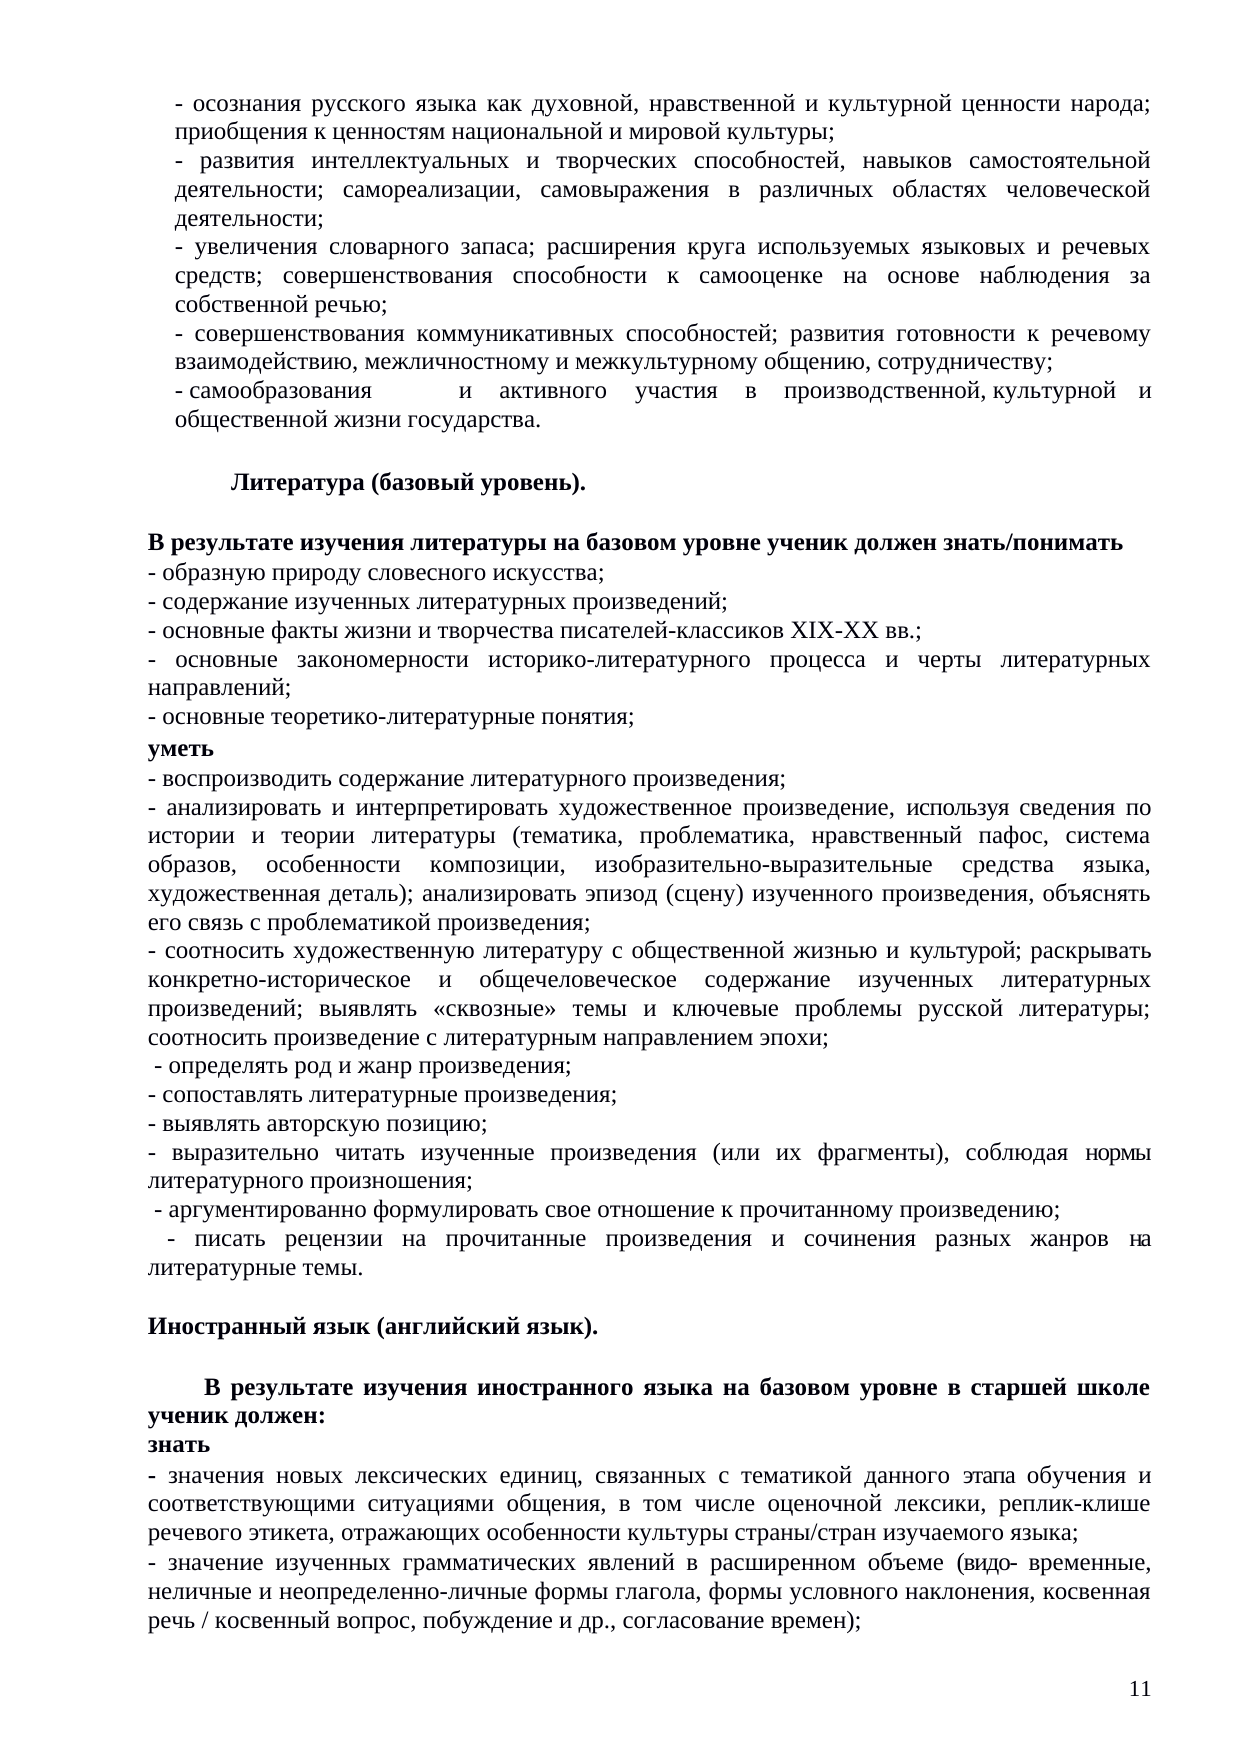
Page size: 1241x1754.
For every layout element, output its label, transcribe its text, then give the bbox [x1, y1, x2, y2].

list - воспроизводить содержание литературного произведения; [148, 763, 1152, 792]
list - писать рецензии на прочитанные произведения и сочинения разных жанров на литературные темы. [148, 1223, 1152, 1280]
list - значение изученных грамматических явлений в расширенном объеме (видо- временные, неличные и неопределенно-личные формы глагола, формы условного наклонения, косвенная речь / косвенный вопрос, побуждение и др., согласование времен); [148, 1547, 1152, 1634]
list - значения новых лексических единиц, связанных с тематикой данного этапа обучения и соответствующими ситуациями общения, в том числе оценочной лексики, реплик-клише речевого этикета, отражающих особенности культуры страны/стран изучаемого языка; [148, 1460, 1152, 1546]
text - основные закономерности историко-литературного процесса и черты литературных направлений; [148, 644, 1152, 701]
list - соотносить художественную литературу с общественной жизнью и культурой; раскрывать конкретно-историческое и общечеловеческое содержание изученных литературных произведений; выявлять «сквозные» темы и ключевые проблемы русской литературы; соотносить произведение с литературным направлением эпохи; [148, 935, 1152, 1050]
text Литература (базовый уровень). [231, 467, 1152, 496]
list - сопоставлять литературные произведения; [148, 1079, 1152, 1108]
text - самообразования и активного участия в производственной, культурной и общественной жизни государства. [174, 375, 1152, 433]
text - совершенствования коммуникативных способностей; развития готовности к речевому взаимодействию, межличностному и межкультурному общению, сотрудничеству; [174, 318, 1152, 375]
list - выявлять авторскую позицию; [148, 1108, 1152, 1137]
text Иностранный язык (английский язык). [148, 1312, 1152, 1341]
list - выразительно читать изученные произведения (или их фрагменты), соблюдая нормы литературного произношения; [148, 1137, 1152, 1194]
text знать [148, 1429, 1152, 1458]
list - анализировать и интерпретировать художественное произведение, используя сведения по истории и теории литературы (тематика, проблематика, нравственный пафос, система образов, особенности композиции, изобразительно-выразительные средства языка, художественная деталь); анализировать эпизод (сцену) изученного произведения, объяснять его связь с проблематикой произведения; [148, 792, 1152, 935]
text - основные теоретико-литературные понятия; [148, 701, 1152, 730]
text - образную природу словесного искусства; [148, 557, 1152, 586]
text - содержание изученных литературных произведений; [148, 586, 1152, 615]
list - определять род и жанр произведения; [148, 1050, 1152, 1079]
text - основные факты жизни и творчества писателей-классиков XIX-XX вв.; [148, 615, 1152, 644]
text В результате изучения литературы на базовом уровне ученик должен знать/понимать [148, 527, 1152, 556]
text В результате изучения иностранного языка на базовом уровне в старшей школе ученик должен: [148, 1372, 1152, 1429]
text - увеличения словарного запаса; расширения круга используемых языковых и речевых средств; совершенствования способности к самооценке на основе наблюдения за собственной речью; [174, 231, 1152, 318]
text - осознания русского языка как духовной, нравственной и культурной ценности народа; приобщения к ценностям национальной и мировой культуры; [174, 89, 1152, 145]
list - аргументированно формулировать свое отношение к прочитанному произведению; [148, 1194, 1152, 1223]
text уметь [148, 733, 1152, 761]
text - развития интеллектуальных и творческих способностей, навыков самостоятельной деятельности; самореализации, самовыражения в различных областях человеческой деятельности; [174, 145, 1152, 231]
